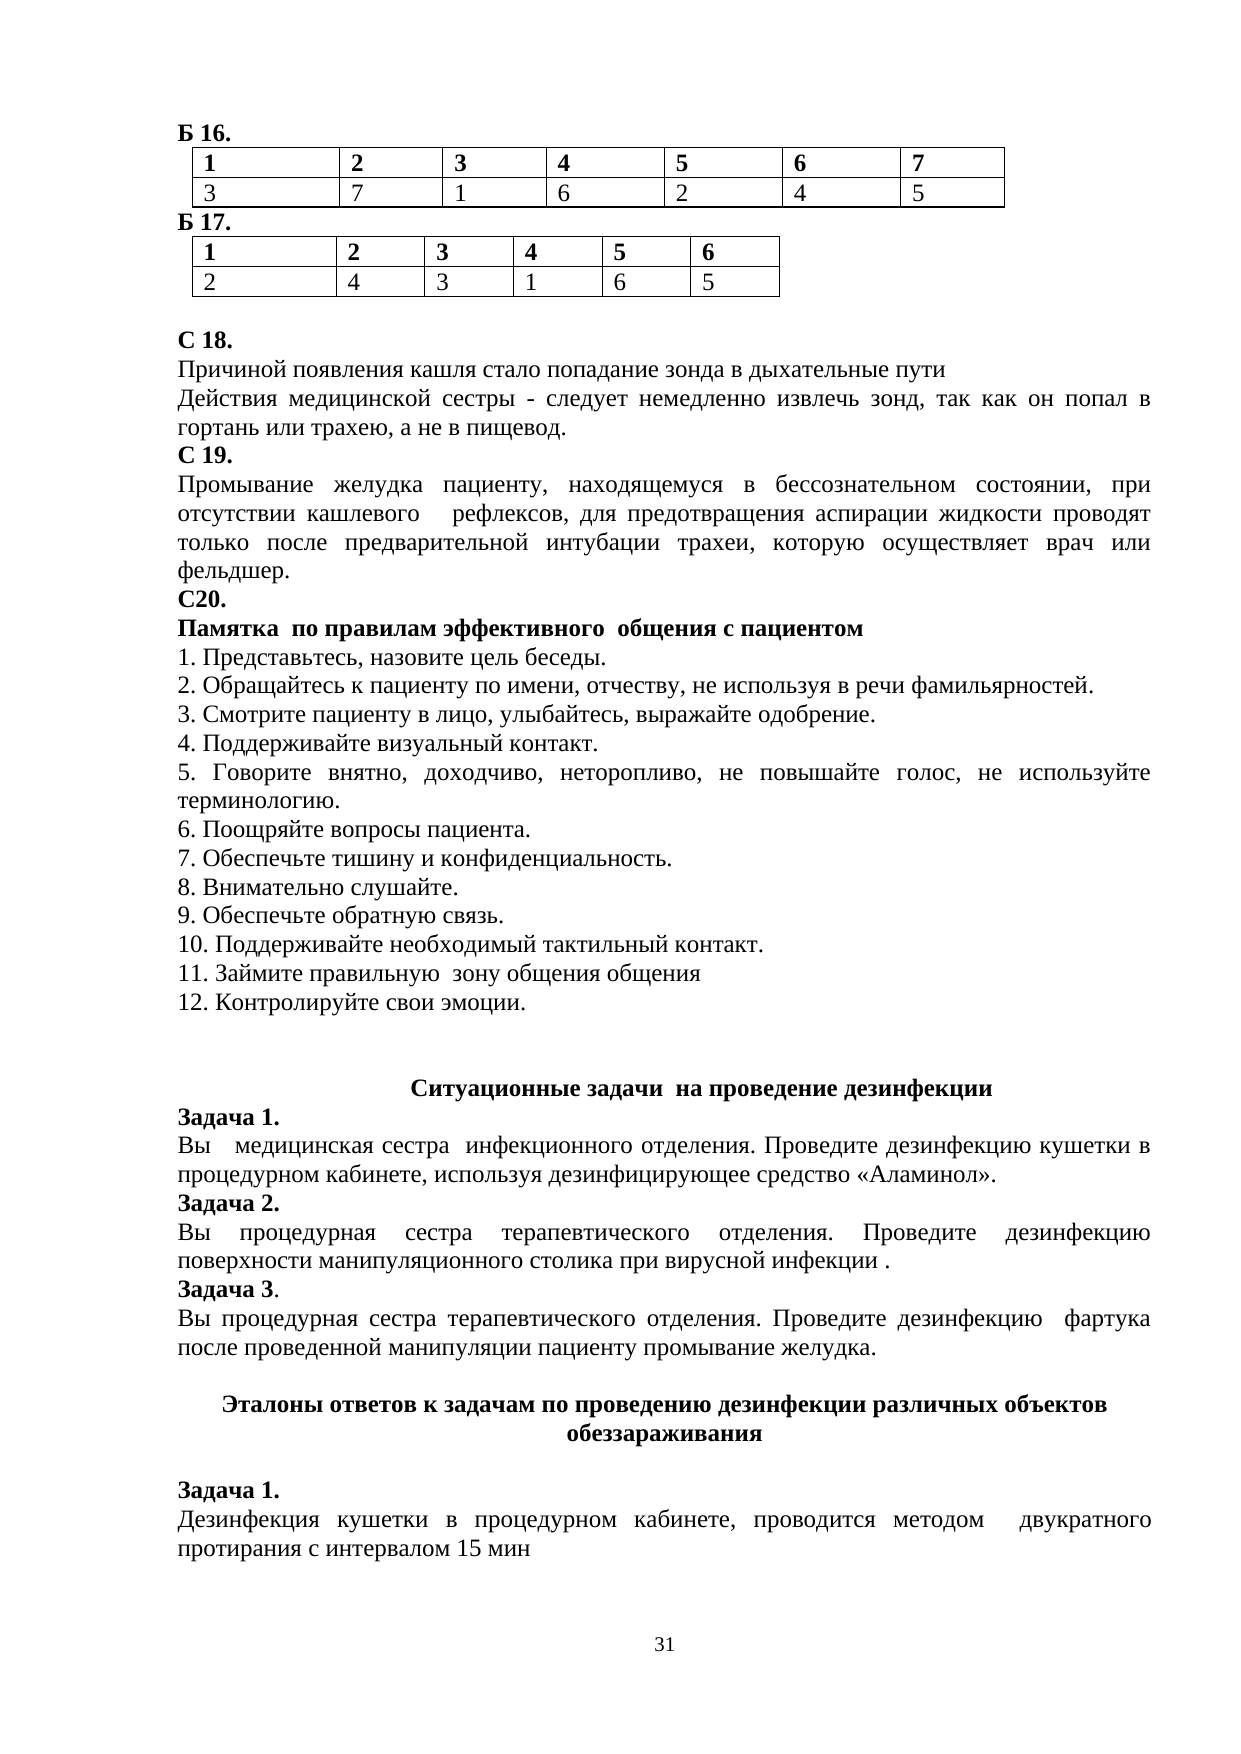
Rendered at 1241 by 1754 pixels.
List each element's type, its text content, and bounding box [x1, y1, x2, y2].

list Дезинфекция кушетки в процедурном кабинете, проводится методом двукратного протирания с интервалом 15 мин [177, 1504, 1152, 1562]
table_cell 4 [337, 267, 424, 296]
text С 18. [177, 326, 1152, 354]
text Вы процедурная сестра терапевтического отделения. Проведите дезинфекцию фартука после проведенной манипуляции пациенту промывание желудка. [177, 1303, 1152, 1361]
text Памятка по правилам эффективного общения с пациентом [177, 613, 1152, 642]
text Эталоны ответов к задачам по проведению дезинфекции различных объектов обеззараживания [177, 1389, 1152, 1447]
table_header 1 [193, 237, 336, 266]
text Ситуационные задачи на проведение дезинфекции [177, 1073, 1152, 1102]
text Задача 3. [177, 1274, 1152, 1303]
text 1. Представьтесь, назовите цель беседы. [177, 642, 1152, 671]
text Причиной появления кашля стало попадание зонда в дыхательные пути [177, 354, 1152, 383]
text 7. Обеспечьте тишину и конфиденциальность. [177, 843, 1152, 872]
text С 19. [177, 441, 1152, 469]
text Задача 1. [177, 1476, 1152, 1504]
table_header 3 [443, 148, 546, 177]
text Вы процедурная сестра терапевтического отделения. Проведите дезинфекцию поверхности манипуляционного столика при вирусной инфекции . [177, 1217, 1152, 1274]
table_header 2 [340, 148, 442, 177]
table_header 7 [901, 148, 1004, 177]
table_header 2 [337, 237, 424, 266]
table_header 1 [193, 148, 339, 177]
table_cell 6 [547, 178, 664, 206]
table_header 5 [603, 237, 690, 266]
table_cell 4 [783, 178, 900, 206]
table_cell 2 [665, 178, 782, 206]
text 5. Говорите внятно, доходчиво, неторопливо, не повышайте голос, не используйте терминологию. [177, 757, 1152, 814]
table_header 5 [665, 148, 782, 177]
table_cell 3 [193, 178, 339, 206]
text 11. Займите правильную зону общения общения [177, 958, 1152, 987]
text 10. Поддерживайте необходимый тактильный контакт. [177, 929, 1152, 958]
text 6. Поощряйте вопросы пациента. [177, 814, 1152, 843]
text 9. Обеспечьте обратную связь. [177, 901, 1152, 929]
table_cell 1 [514, 267, 602, 296]
text 4. Поддерживайте визуальный контакт. [177, 728, 1152, 757]
table_header 6 [691, 237, 779, 266]
table_header 4 [514, 237, 602, 266]
table_cell 3 [425, 267, 513, 296]
text 8. Внимательно слушайте. [177, 872, 1152, 901]
text Б 17. [177, 207, 1152, 236]
text 12. Контролируйте свои эмоции. [177, 987, 1152, 1016]
text Вы медицинская сестра инфекционного отделения. Проведите дезинфекцию кушетки в процедурном кабинете, используя дезинфицирующее средство «Аламинол». [177, 1131, 1152, 1188]
text Действия медицинской сестры - следует немедленно извлечь зонд, так как он попал в гортань или трахею, а не в пищевод. [177, 383, 1152, 441]
text Задача 1. [177, 1102, 1152, 1131]
table_cell 7 [340, 178, 442, 206]
table_cell 1 [443, 178, 546, 206]
text С20. [177, 584, 1152, 613]
text Промывание желудка пациенту, находящемуся в бессознательном состоянии, при отсутствии кашлевого рефлексов, для предотвращения аспирации жидкости проводят только после предварительной интубации трахеи, которую осуществляет врач или фельдшер. [177, 469, 1152, 584]
text Задача 2. [177, 1188, 1152, 1217]
text Б 16. [177, 118, 1152, 147]
table_cell 5 [901, 178, 1004, 206]
text 2. Обращайтесь к пациенту по имени, отчеству, не используя в речи фамильярностей. [177, 671, 1152, 699]
table_cell 6 [603, 267, 690, 296]
text 3. Смотрите пациенту в лицо, улыбайтесь, выражайте одобрение. [177, 699, 1152, 728]
table_header 4 [547, 148, 664, 177]
table_cell 5 [691, 267, 779, 296]
table_header 3 [425, 237, 513, 266]
table_cell 2 [193, 267, 336, 296]
table_header 6 [783, 148, 900, 177]
